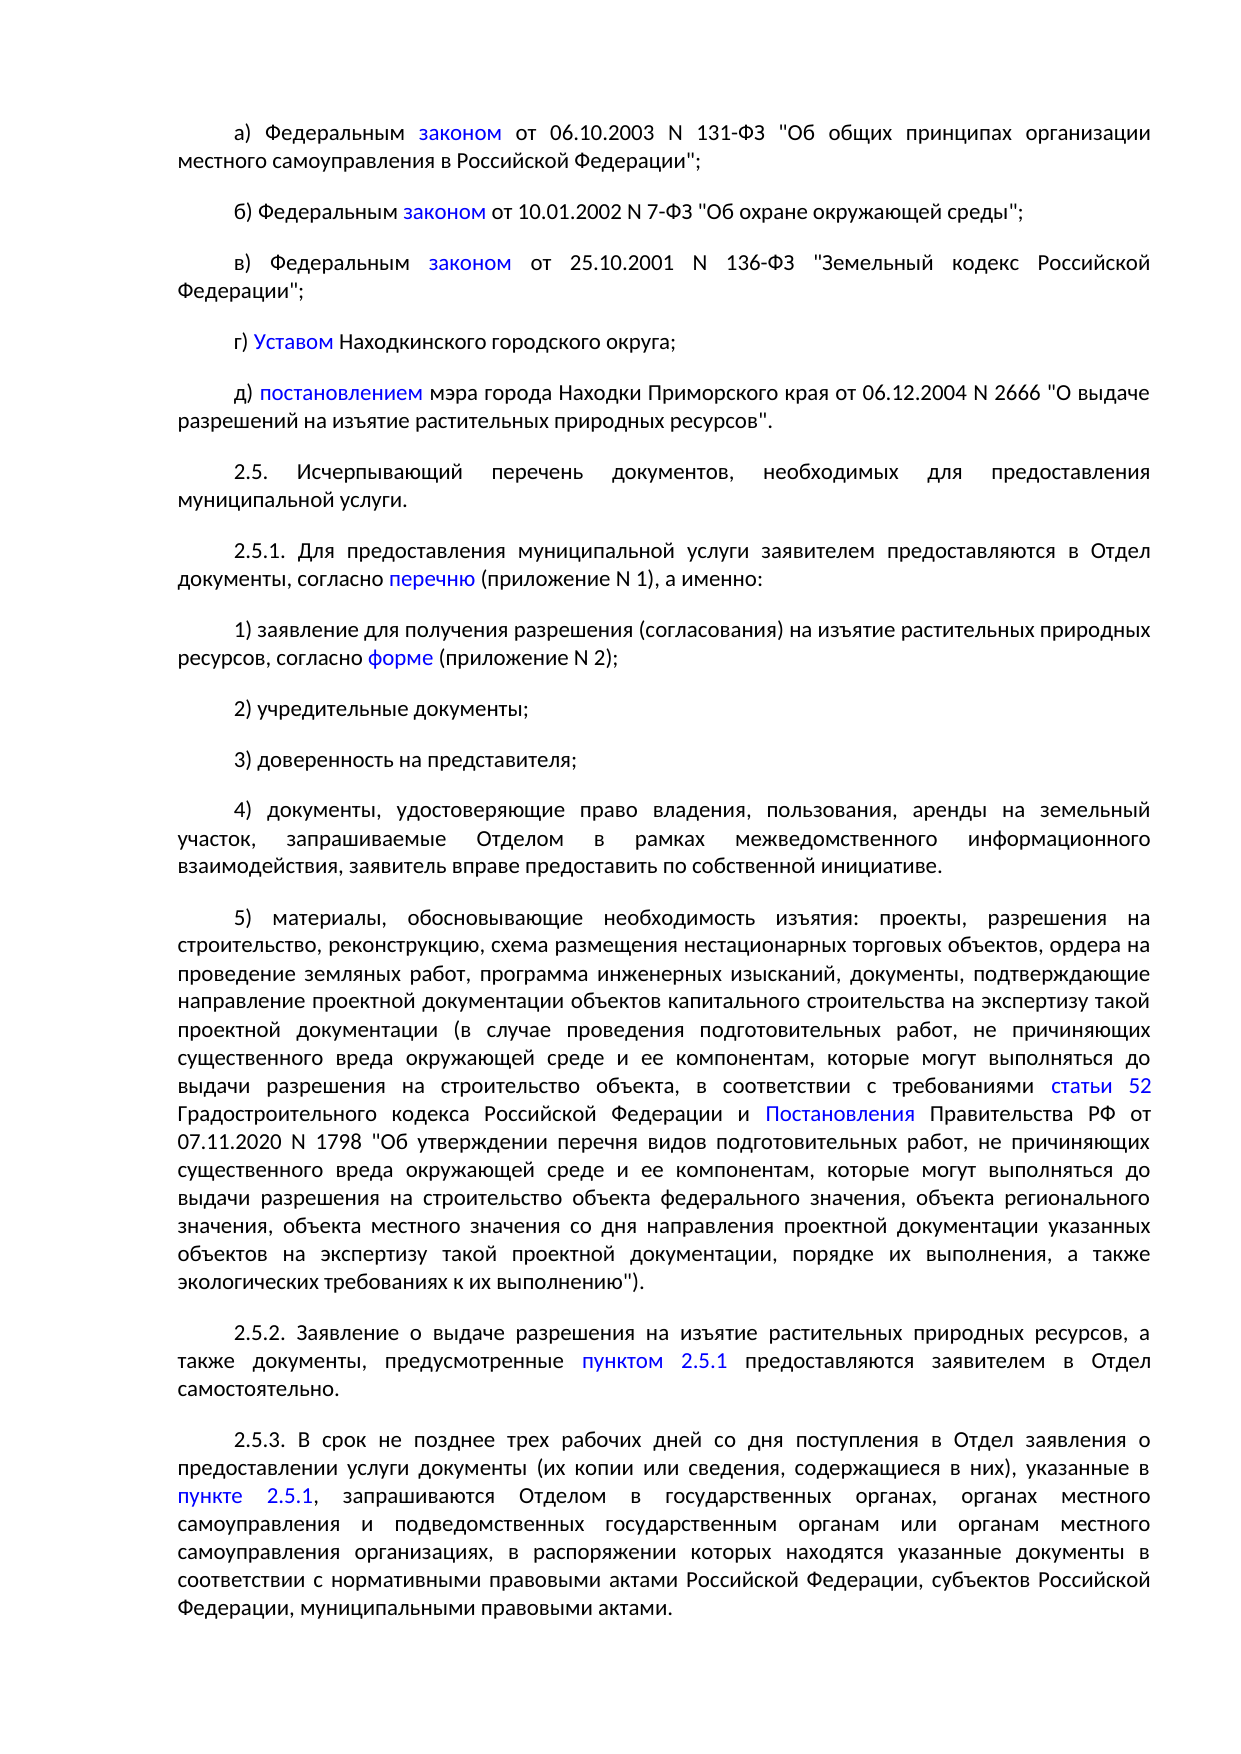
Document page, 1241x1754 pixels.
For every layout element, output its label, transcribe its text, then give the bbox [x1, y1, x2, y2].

text 3) доверенность на представителя; [177, 745, 1152, 773]
text 5) материалы, обосновывающие необходимость изъятия: проекты, разрешения на строительство, реконструкцию, схема размещения нестационарных торговых объектов, ордера на проведение земляных работ, программа инженерных изысканий, документы, подтверждающие направление проектной документации объектов капитального строительства на экспертизу такой проектной документации (в случае проведения подготовительных работ, не причиняющих существенного вреда окружающей среде и ее компонентам, которые могут выполняться до выдачи разрешения на строительство объекта, в соответствии с требованиями статьи 52 Градостроительного кодекса Российской Федерации и Постановления Правительства РФ от 07.11.2020 N 1798 "Об утверждении перечня видов подготовительных работ, не причиняющих существенного вреда окружающей среде и ее компонентам, которые могут выполняться до выдачи разрешения на строительство объекта федерального значения, объекта регионального значения, объекта местного значения со дня направления проектной документации указанных объектов на экспертизу такой проектной документации, порядке их выполнения, а также экологических требованиях к их выполнению"). [177, 903, 1152, 1295]
text а) Федеральным законом от 06.10.2003 N 131-ФЗ "Об общих принципах организации местного самоуправления в Российской Федерации"; [177, 118, 1152, 174]
text д) постановлением мэра города Находки Приморского края от 06.12.2004 N 2666 "О выдаче разрешений на изъятие растительных природных ресурсов". [177, 378, 1152, 434]
text г) Уставом Находкинского городского округа; [177, 327, 1152, 355]
text 2) учредительные документы; [177, 694, 1152, 722]
text в) Федеральным законом от 25.10.2001 N 136-ФЗ "Земельный кодекс Российской Федерации"; [177, 248, 1152, 304]
text б) Федеральным законом от 10.01.2002 N 7-ФЗ "Об охране окружающей среды"; [177, 197, 1152, 225]
text 2.5. Исчерпывающий перечень документов, необходимых для предоставления муниципальной услуги. [177, 457, 1152, 513]
text 2.5.3. В срок не позднее трех рабочих дней со дня поступления в Отдел заявления о предоставлении услуги документы (их копии или сведения, содержащиеся в них), указанные в пункте 2.5.1, запрашиваются Отделом в государственных органах, органах местного самоуправления и подведомственных государственным органам или органам местного самоуправления организациях, в распоряжении которых находятся указанные документы в соответствии с нормативными правовыми актами Российской Федерации, субъектов Российской Федерации, муниципальными правовыми актами. [177, 1425, 1152, 1621]
text 2.5.1. Для предоставления муниципальной услуги заявителем предоставляются в Отдел документы, согласно перечню (приложение N 1), а именно: [177, 536, 1152, 592]
text 4) документы, удостоверяющие право владения, пользования, аренды на земельный участок, запрашиваемые Отделом в рамках межведомственного информационного взаимодействия, заявитель вправе предоставить по собственной инициативе. [177, 796, 1152, 880]
text 1) заявление для получения разрешения (согласования) на изъятие растительных природных ресурсов, согласно форме (приложение N 2); [177, 615, 1152, 671]
text 2.5.2. Заявление о выдаче разрешения на изъятие растительных природных ресурсов, а также документы, предусмотренные пунктом 2.5.1 предоставляются заявителем в Отдел самостоятельно. [177, 1318, 1152, 1402]
